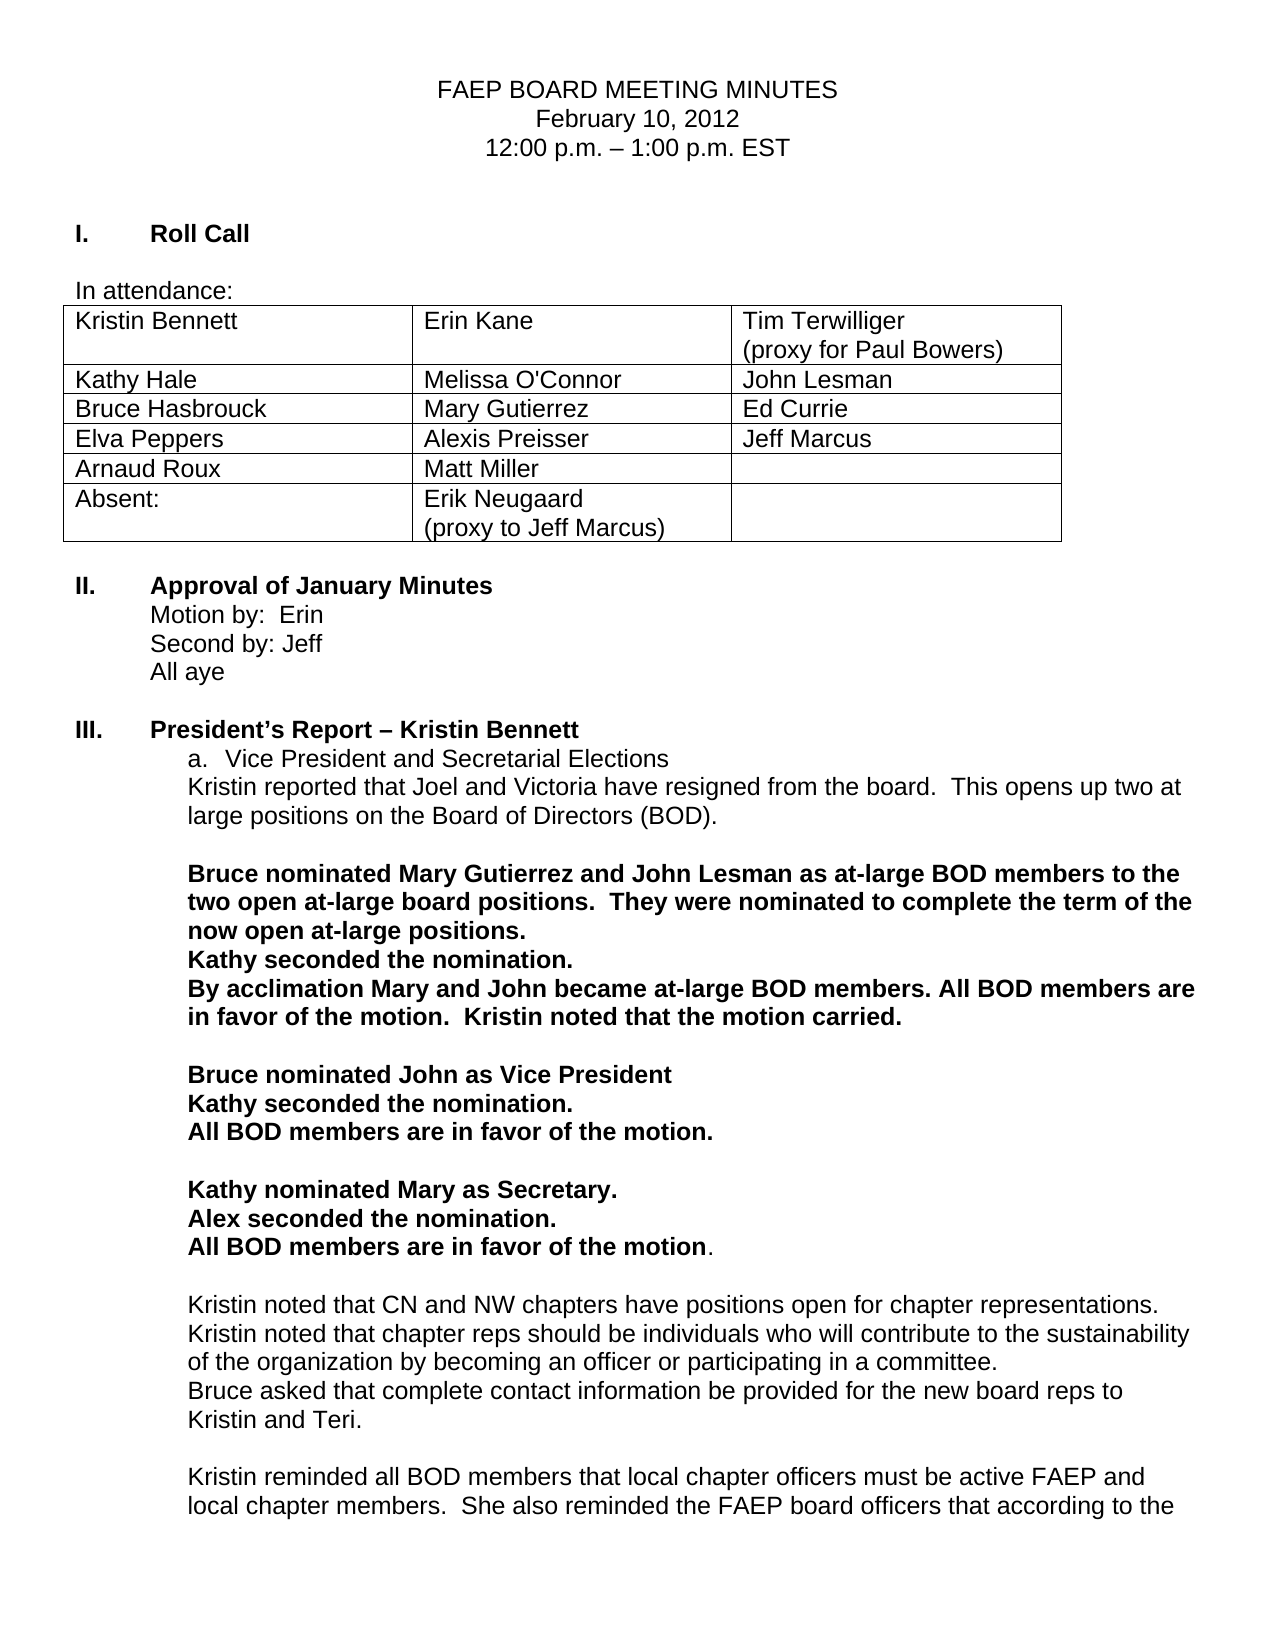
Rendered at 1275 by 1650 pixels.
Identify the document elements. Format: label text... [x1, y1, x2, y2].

list All BOD members are in favor of the motion. [187, 1117, 1200, 1146]
list Kristin reported that Joel and Victoria have resigned from the board. This opens up two at large positions on the Board of Directors (BOD). [187, 772, 1200, 830]
list Kathy seconded the nomination. [187, 1088, 1200, 1117]
list Approval of January Minutes [75, 571, 1200, 600]
table_cell Absent: [64, 484, 412, 541]
table_cell Erik Neugaard (proxy to Jeff Marcus) [413, 484, 731, 541]
table_cell Mary Gutierrez [413, 394, 731, 423]
list Kristin noted that CN and NW chapters have positions open for chapter representations. Kristin noted that chapter reps should be individuals who will contribute to the sustainability of the organization by becoming an officer or participating in a committee. [187, 1290, 1200, 1376]
list Vice President and Secretarial Elections [187, 743, 1200, 772]
list Second by: Jeff [75, 628, 1200, 657]
table_cell Alexis Preisser [413, 424, 731, 453]
table_header Erin Kane [413, 306, 731, 363]
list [187, 1462, 1200, 1520]
table_cell [732, 484, 1061, 541]
table_cell Kathy Hale [64, 365, 412, 393]
list Bruce asked that complete contact information be provided for the new board reps to Kristin and Teri. [187, 1376, 1200, 1433]
list All aye [75, 657, 1200, 686]
list President’s Report – Kristin Bennett [75, 715, 1200, 743]
table_cell Ed Currie [732, 394, 1061, 423]
list Motion by: [75, 600, 1200, 628]
table_cell [732, 454, 1061, 483]
list Bruce nominated John as Vice President [187, 1060, 1200, 1088]
list Bruce nominated Mary Gutierrez and John Lesman as at-large BOD members to the two open at-large board positions. They were nominated to complete the term of the now open at-large positions. [187, 858, 1200, 945]
table_header Kristin Bennett [64, 306, 412, 363]
table_cell Jeff Marcus [732, 424, 1061, 453]
text FAEP BOARD MEETING MINUTES [75, 75, 1200, 104]
table_cell Elva Peppers [64, 424, 412, 453]
table_cell John Lesman [732, 365, 1061, 393]
table_cell Melissa O'Connor [413, 365, 731, 393]
list Kathy nominated Mary as Secretary. [187, 1175, 1200, 1203]
table_cell Arnaud Roux [64, 454, 412, 483]
list By acclimation Mary and John became at-large BOD members. All BOD members are in favor of the motion. Kristin noted that the motion carried. [187, 973, 1200, 1031]
list All BOD members are in favor of the motion. [187, 1232, 1200, 1261]
table_cell Matt Miller [413, 454, 731, 483]
list In attendance: [75, 276, 1200, 305]
list Roll Call [75, 219, 1200, 247]
table_header Tim Terwilliger (proxy for Paul Bowers) [732, 306, 1061, 363]
list Alex seconded the nomination. [187, 1203, 1200, 1232]
table_cell Bruce Hasbrouck [64, 394, 412, 423]
list Kathy seconded the nomination. [187, 945, 1200, 973]
